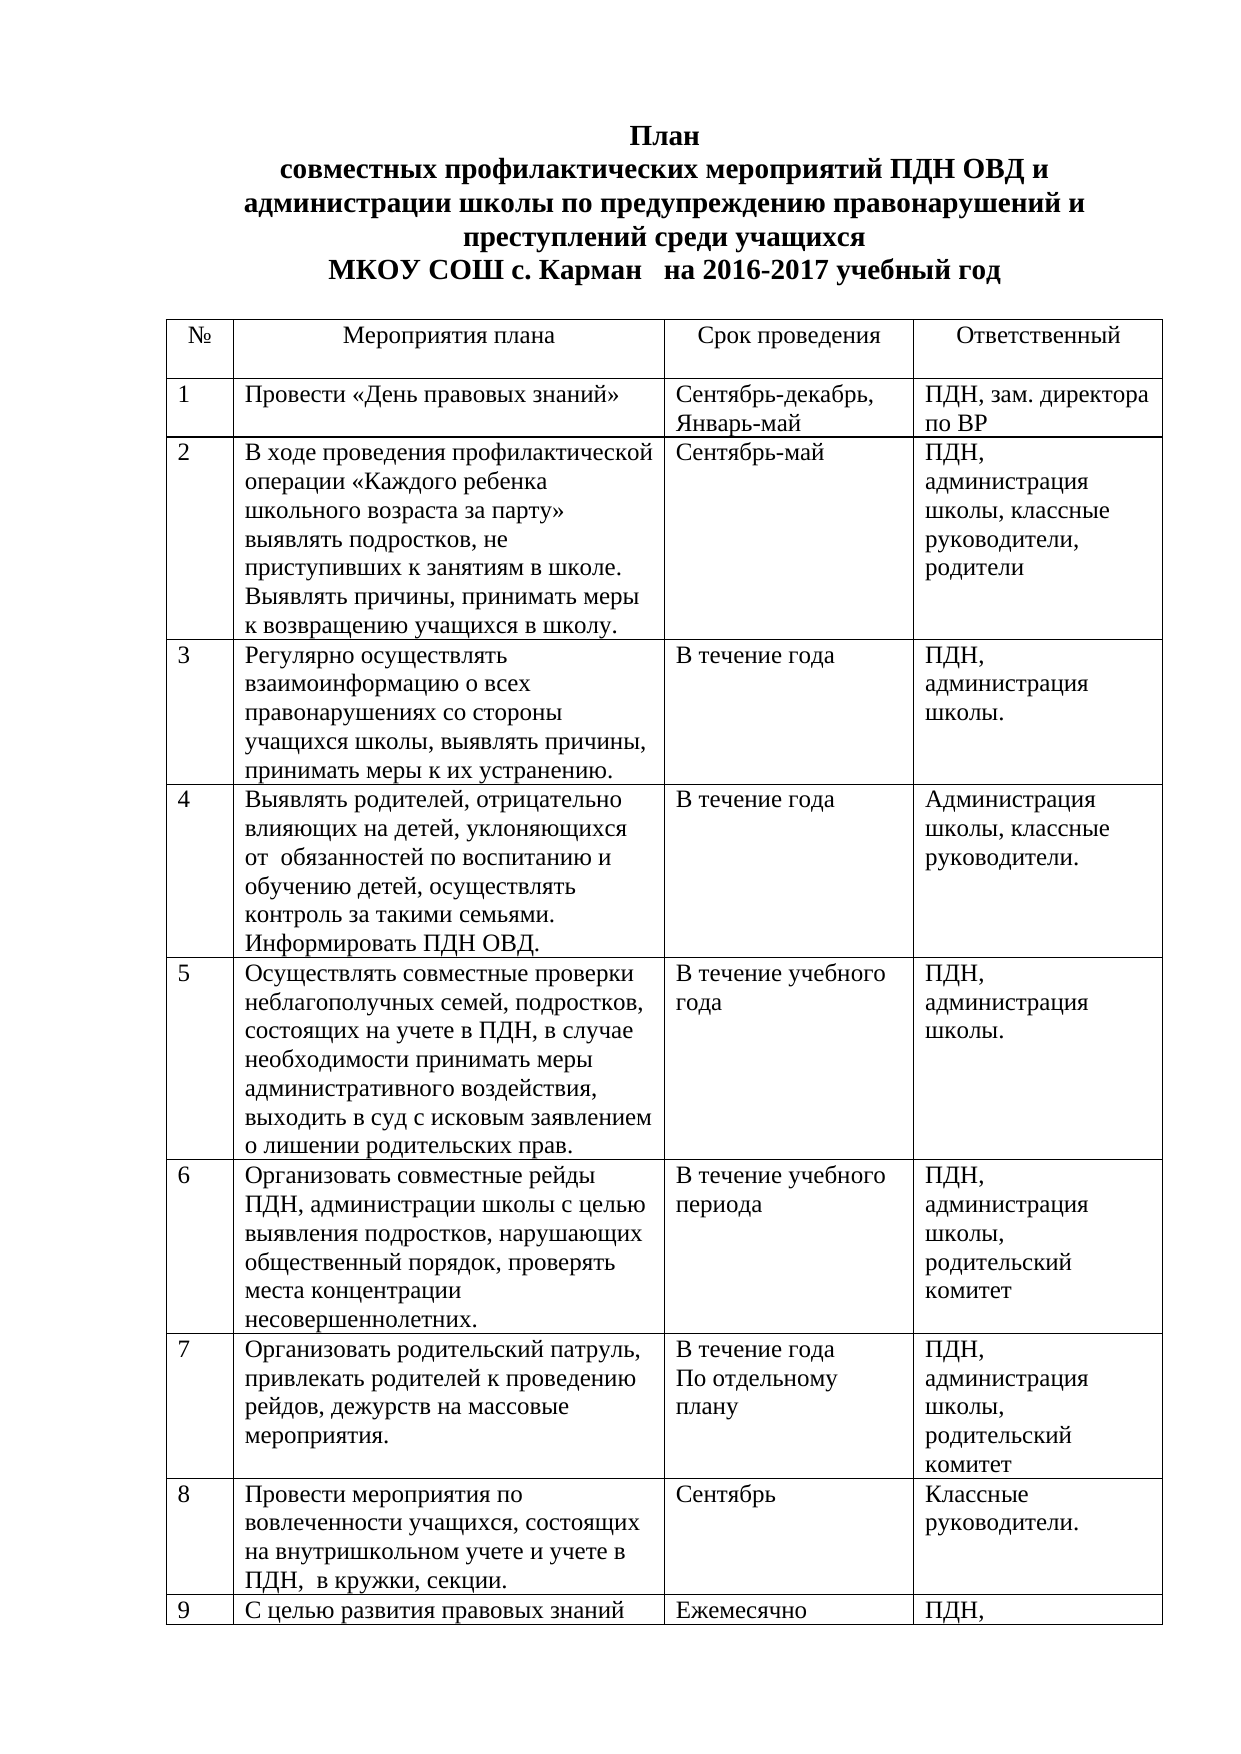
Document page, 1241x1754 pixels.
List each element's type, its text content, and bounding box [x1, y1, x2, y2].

table_cell Сентябрь-декабрь, Январь-май [665, 379, 913, 436]
table_cell 6 [167, 1160, 233, 1333]
table_cell Провести мероприятия по вовлеченности учащихся, состоящих на внутришкольном учете и учете в ПДН, в кружки, секции. [234, 1479, 664, 1594]
table_cell Провести «День правовых знаний» [234, 379, 664, 436]
table_cell ПДН, администрация школы, родительский комитет [914, 1160, 1162, 1333]
text совместных профилактических мероприятий ПДН ОВД и администрации школы по предупреждению правонарушений и преступлений среди учащихся [177, 152, 1152, 252]
table_cell Осуществлять совместные проверки неблагополучных семей, подростков, состоящих на учете в ПДН, в случае необходимости принимать меры административного воздействия, выходить в суд с исковым заявлением о лишении родительских прав. [234, 958, 664, 1159]
text МКОУ СОШ с. Карман на 2016-2017 учебный год [177, 252, 1152, 286]
table_cell 8 [167, 1479, 233, 1594]
table_cell 2 [167, 438, 233, 639]
table_cell Сентябрь-май [665, 438, 913, 639]
table_cell 1 [167, 379, 233, 436]
table_cell Сентябрь [665, 1479, 913, 1594]
table_cell В течение года [665, 640, 913, 783]
table_cell В течение учебного периода [665, 1160, 913, 1333]
table_cell В течение года По отдельному плану [665, 1334, 913, 1478]
table_header Срок проведения [665, 320, 913, 378]
table_cell Ежемесячно [665, 1595, 913, 1623]
table_cell 5 [167, 958, 233, 1159]
table_cell 9 [167, 1595, 233, 1623]
text План [177, 118, 1152, 152]
table_cell Организовать совместные рейды ПДН, администрации школы с целью выявления подростков, нарушающих общественный порядок, проверять места концентрации несовершеннолетних. [234, 1160, 664, 1333]
table_cell Выявлять родителей, отрицательно влияющих на детей, уклоняющихся от обязанностей по воспитанию и обучению детей, осуществлять контроль за такими семьями. Информировать ПДН ОВД. [234, 785, 664, 957]
table_cell 4 [167, 785, 233, 957]
table_cell ПДН, администрация школы, родительский комитет [914, 1334, 1162, 1478]
table_cell В течение года [665, 785, 913, 957]
table_cell Регулярно осуществлять взаимоинформацию о всех правонарушениях со стороны учащихся школы, выявлять причины, принимать меры к их устранению. [234, 640, 664, 783]
table_cell В течение учебного года [665, 958, 913, 1159]
table_header Мероприятия плана [234, 320, 664, 378]
table_header Ответственный [914, 320, 1162, 378]
table_cell Администрация школы, классные руководители. [914, 785, 1162, 957]
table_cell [234, 1595, 664, 1623]
table_cell ПДН, администрация школы. [914, 958, 1162, 1159]
table_cell 3 [167, 640, 233, 783]
table_cell Классные руководители. [914, 1479, 1162, 1594]
table_cell ПДН, администрация школы, классные руководители, родители [914, 438, 1162, 639]
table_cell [914, 1595, 1162, 1623]
table_cell В ходе проведения профилактической операции «Каждого ребенка школьного возраста за парту» выявлять подростков, не приступивших к занятиям в школе. Выявлять причины, принимать меры к возвращению учащихся в школу. [234, 438, 664, 639]
table_cell ПДН, зам. директора по ВР [914, 379, 1162, 436]
table_cell 7 [167, 1334, 233, 1478]
table_cell Организовать родительский патруль, привлекать родителей к проведению рейдов, дежурств на массовые мероприятия. [234, 1334, 664, 1478]
table_header № [167, 320, 233, 378]
table_cell ПДН, администрация школы. [914, 640, 1162, 783]
